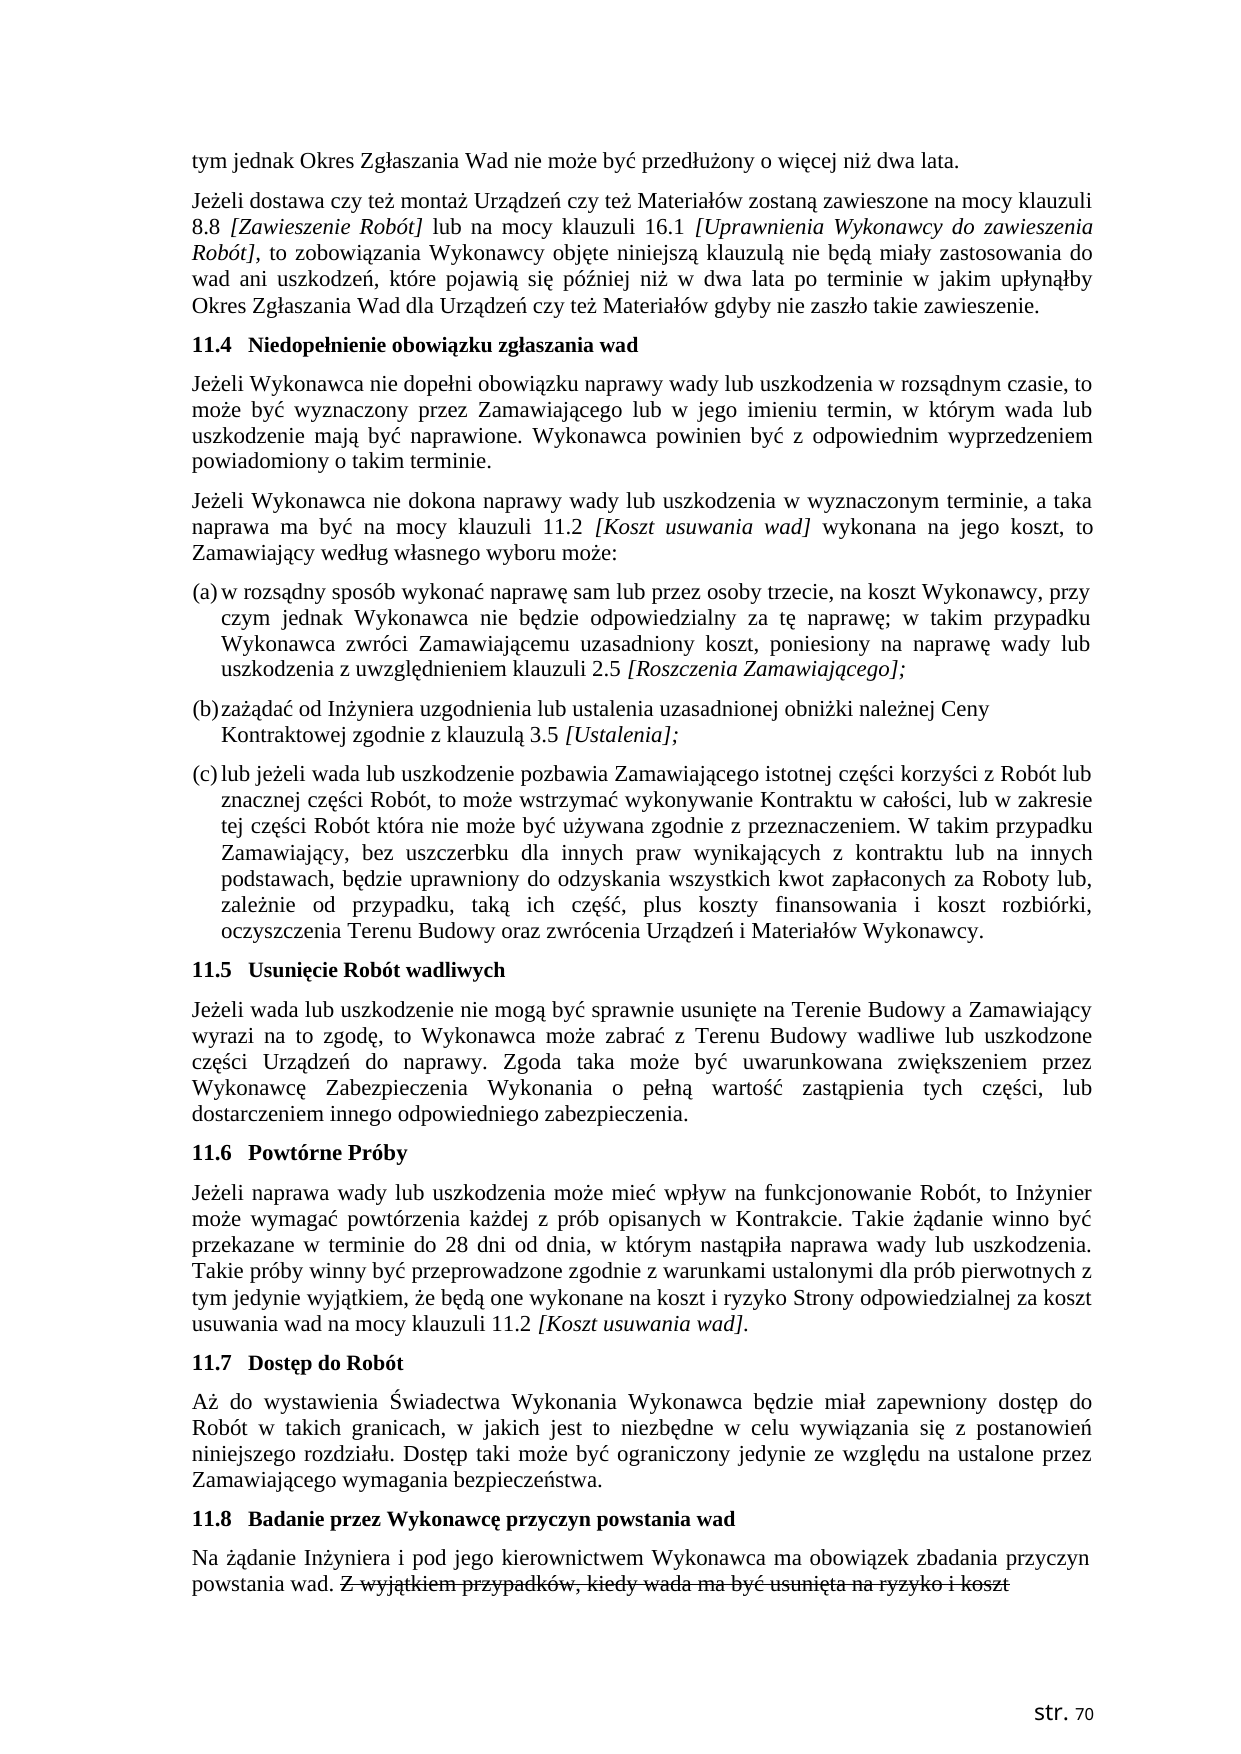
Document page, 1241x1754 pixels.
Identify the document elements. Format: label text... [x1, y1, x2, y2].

text tym jednak Okres Zgłaszania Wad nie może być przedłużony o więcej niż dwa lata. [192, 148, 1094, 174]
text Jeżeli dostawa czy też montaż Urządzeń czy też Materiałów zostaną zawieszone na mocy klauzuli 8.8 [Zawieszenie Robót] lub na mocy klauzuli 16.1 [Uprawnienia Wykonawcy do zawieszenia Robót], to zobowiązania Wykonawcy objęte niniejszą klauzulą nie będą miały zastosowania do wad ani uszkodzeń, które pojawią się później niż w dwa lata po terminie w jakim upłynąłby Okres Zgłaszania Wad dla Urządzeń czy też Materiałów gdyby nie zaszło takie zawieszenie. [192, 187, 1094, 318]
text 11.8 Badanie przez Wykonawcę przyczyn powstania wad [192, 1505, 1094, 1531]
text 11.6 Powtórne Próby [192, 1139, 1094, 1166]
list zażądać od Inżyniera uzgodnienia lub ustalenia uzasadnionej obniżki należnej Ceny Kontraktowej zgodnie z klauzulą 3.5 [Ustalenia]; [192, 696, 1092, 747]
text Jeżeli naprawa wady lub uszkodzenia może mieć wpływ na funkcjonowanie Robót, to Inżynier może wymagać powtórzenia każdej z prób opisanych w Kontrakcie. Takie żądanie winno być przekazane w terminie do 28 dni od dnia, w którym nastąpiła naprawa wady lub uszkodzenia. Takie próby winny być przeprowadzone zgodnie z warunkami ustalonymi dla prób pierwotnych z tym jedynie wyjątkiem, że będą one wykonane na koszt i ryzyko Strony odpowiedzialnej za koszt usuwania wad na mocy klauzuli 11.2 [Koszt usuwania wad]. [192, 1179, 1094, 1336]
text 11.4 Niedopełnienie obowiązku zgłaszania wad [192, 331, 1094, 357]
text 11.7 Dostęp do Robót [192, 1349, 1094, 1375]
text Jeżeli Wykonawca nie dopełni obowiązku naprawy wady lub uszkodzenia w rozsądnym czasie, to może być wyznaczony przez Zamawiającego lub w jego imieniu termin, w którym wada lub uszkodzenie mają być naprawione. Wykonawca powinien być z odpowiednim wyprzedzeniem powiadomiony o takim terminie. [192, 371, 1094, 474]
list w rozsądny sposób wykonać naprawę sam lub przez osoby trzecie, na koszt Wykonawcy, przy czym jednak Wykonawca nie będzie odpowiedzialny za tę naprawę; w takim przypadku Wykonawca zwróci Zamawiającemu uzasadniony koszt, poniesiony na naprawę wady lub uszkodzenia z uwzględnieniem klauzuli 2.5 [Roszczenia Zamawiającego]; [192, 579, 1092, 682]
text Jeżeli wada lub uszkodzenie nie mogą być sprawnie usunięte na Terenie Budowy a Zamawiający wyrazi na to zgodę, to Wykonawca może zabrać z Terenu Budowy wadliwe lub uszkodzone części Urządzeń do naprawy. Zgoda taka może być uwarunkowana zwiększeniem przez Wykonawcę Zabezpieczenia Wykonania o pełną wartość zastąpienia tych części, lub dostarczeniem innego odpowiedniego zabezpieczenia. [192, 996, 1094, 1127]
list lub jeżeli wada lub uszkodzenie pozbawia Zamawiającego istotnej części korzyści z Robót lub znacznej części Robót, to może wstrzymać wykonywanie Kontraktu w całości, lub w zakresie tej części Robót która nie może być używana zgodnie z przeznaczeniem. W takim przypadku Zamawiający, bez uszczerbku dla innych praw wynikających z kontraktu lub na innych podstawach, będzie uprawniony do odzyskania wszystkich kwot zapłaconych za Roboty lub, zależnie od przypadku, taką ich część, plus koszty finansowania i koszt rozbiórki, oczyszczenia Terenu Budowy oraz zwrócenia Urządzeń i Materiałów Wykonawcy. [192, 760, 1094, 943]
text Jeżeli Wykonawca nie dokona naprawy wady lub uszkodzenia w wyznaczonym terminie, a taka naprawa ma być na mocy klauzuli 11.2 [Koszt usuwania wad] wykonana na jego koszt, to Zamawiający według własnego wyboru może: [192, 487, 1094, 565]
text 11.5 Usunięcie Robót wadliwych [192, 956, 1094, 983]
text Aż do wystawienia Świadectwa Wykonania Wykonawca będzie miał zapewniony dostęp do Robót w takich granicach, w jakich jest to niezbędne w celu wywiązania się z postanowień niniejszego rozdziału. Dostęp taki może być ograniczony jedynie ze względu na ustalone przez Zamawiającego wymagania bezpieczeństwa. [192, 1389, 1094, 1492]
text Na żądanie Inżyniera i pod jego kierownictwem Wykonawca ma obowiązek zbadania przyczyn powstania wad. Z wyjątkiem przypadków, kiedy wada ma być usunięta na ryzyko i koszt [192, 1545, 1092, 1596]
